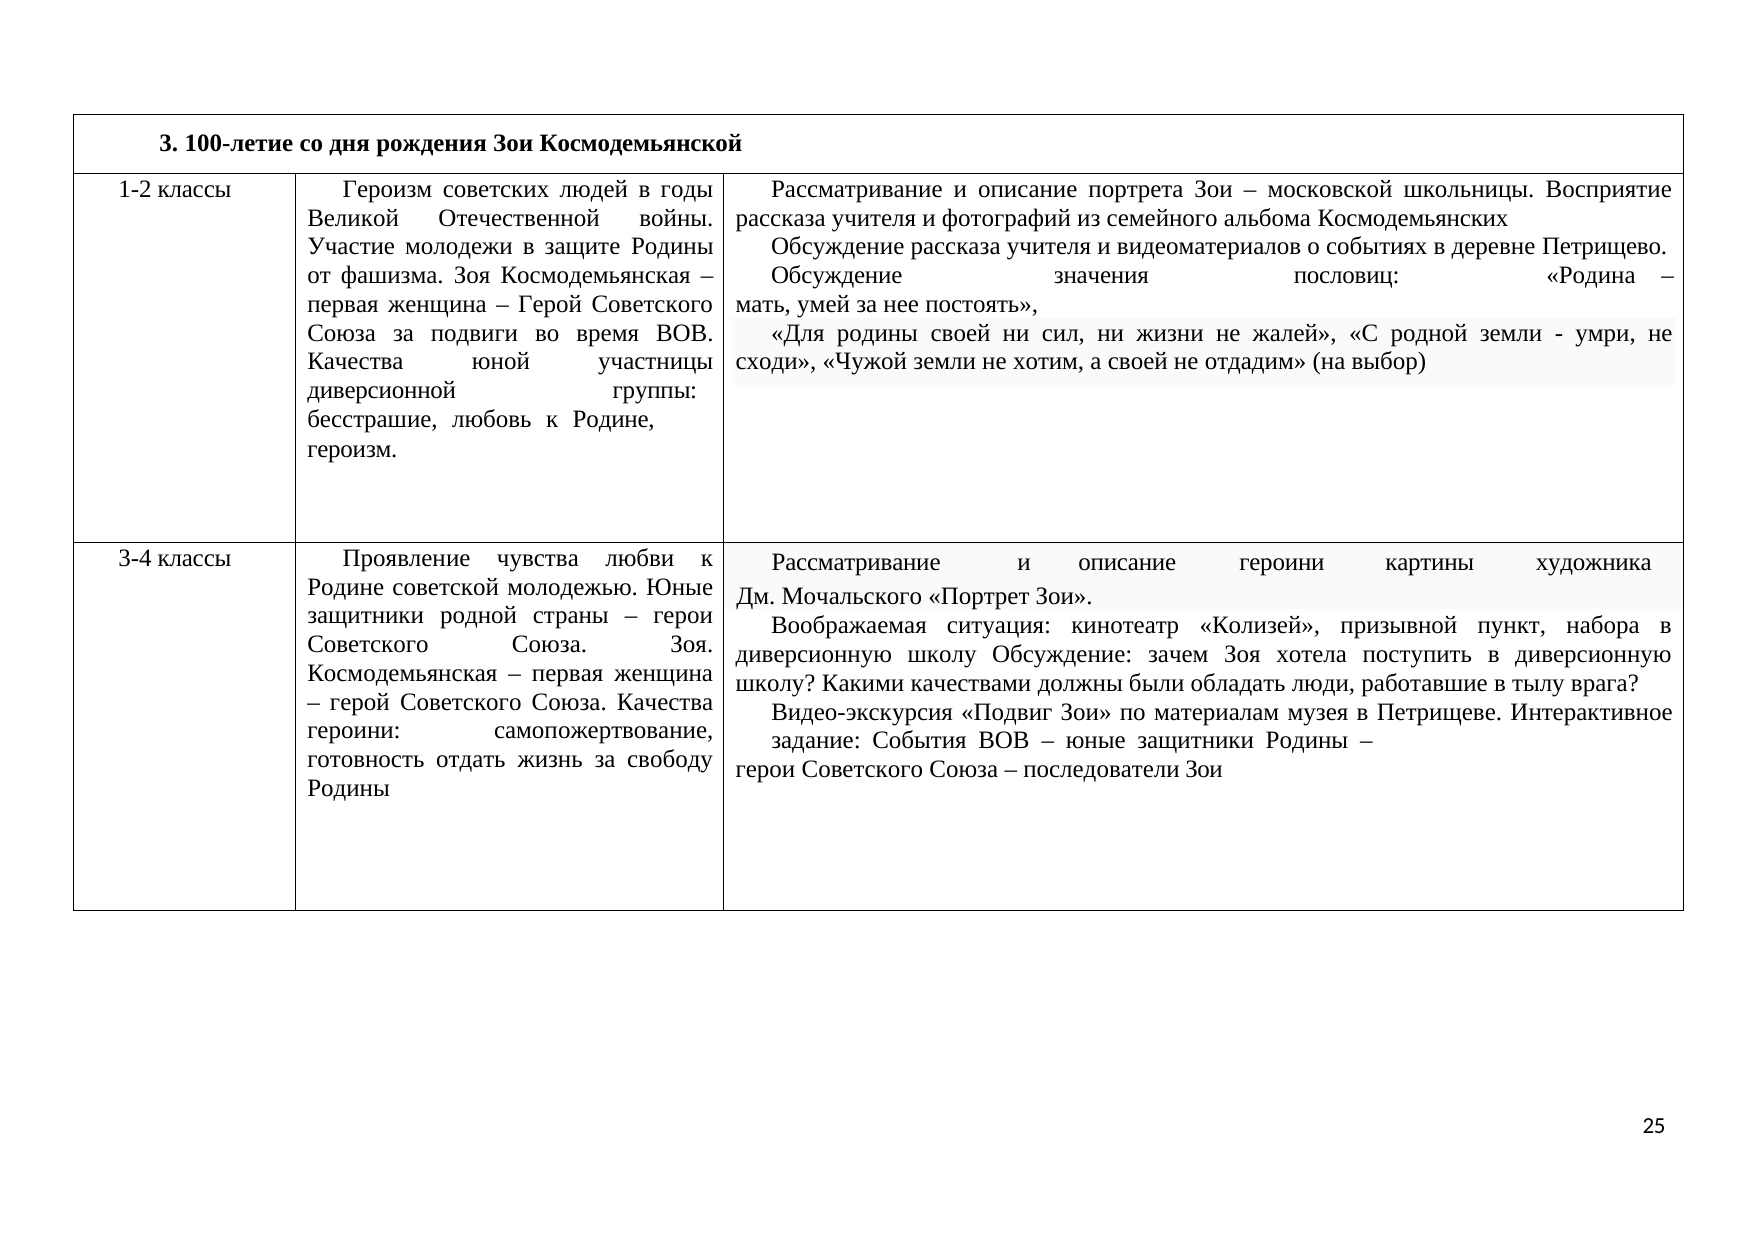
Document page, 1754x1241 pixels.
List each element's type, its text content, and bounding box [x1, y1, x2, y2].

table_cell Героизм советских людей в годы Великой Отечественной войны. Участие молодежи в защите Родины от фашизма. Зоя Космодемьянская – первая женщина – Герой Советского Союза за подвиги во время ВОВ. Качества юной участницы диверсионной группы: бесстрашие, любовь к Родине, героизм. [296, 174, 723, 542]
table_cell [724, 543, 732, 609]
table_cell Рассматривание и описание героини картины художника Дм. Мочальского «Портрет Зои». [732, 543, 1675, 609]
table_cell Проявление чувства любви к Родине советской молодежью. Юные защитники родной страны – герои Советского Союза. Зоя. Космодемьянская – первая женщина – герой Советского Союза. Качества героини: самопожертвование, готовность отдать жизнь за свободу Родины [296, 543, 723, 910]
table_cell Воображаемая ситуация: кинотеатр «Колизей», призывной пункт, набора в диверсионную школу Обсуждение: зачем Зоя хотела поступить в диверсионную школу? Какими качествами должны были обладать люди, работавшие в тылу врага? Видео-экскурсия «Подвиг Зои» по материалам музея в Петрищеве. Интерактивное задание: События ВОВ – юные защитники Родины – герои Советского Союза – последователи Зои [724, 610, 1683, 910]
table_cell Рассматривание и описание портрета Зои – московской школьницы. Восприятие рассказа учителя и фотографий из семейного альбома Космодемьянских Обсуждение рассказа учителя и видеоматериалов о событиях в деревне Петрищево. Обсуждение значения пословиц: «Родина – мать, умей за нее постоять», «Для родины своей ни сил, ни жизни не жалей», «С родной земли - умри, не сходи», «Чужой земли не хотим, а своей не отдадим» (на выбор) [724, 174, 1683, 542]
table_header 3. 100-летие со дня рождения Зои Космодемьянской [74, 115, 1683, 173]
table_cell 1-2 классы [74, 174, 295, 542]
table_cell 3-4 классы [74, 543, 295, 910]
table_cell [1675, 543, 1683, 609]
